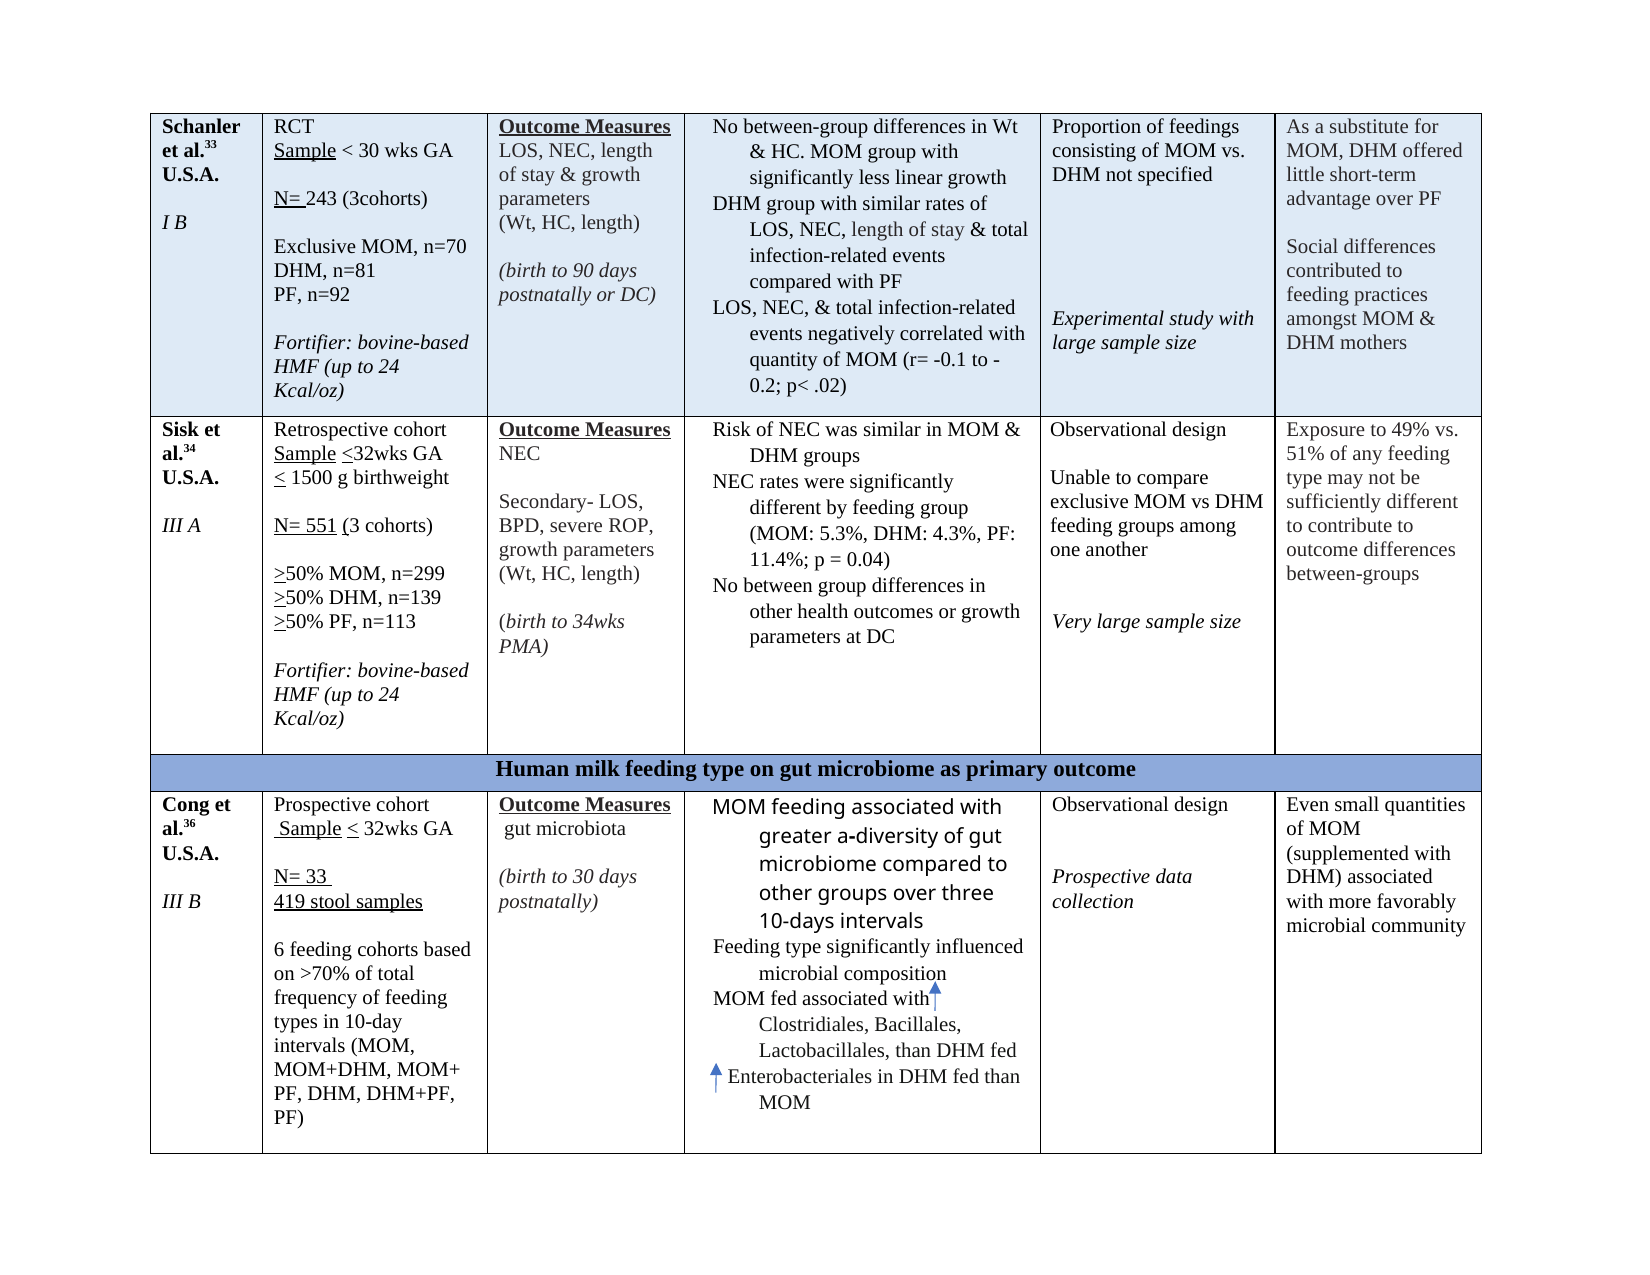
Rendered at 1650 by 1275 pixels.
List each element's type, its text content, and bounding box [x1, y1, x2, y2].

table_cell RCT Sample < 30 wks GA N= 243 (3cohorts) Exclusive MOM, n=70 DHM, n=81 PF, n=92 Fortifier: bovine-based HMF (up to 24 Kcal/oz) [263, 114, 487, 416]
table_cell Proportion of feedings consisting of MOM vs. DHM not specified Experimental study with large sample size [1041, 114, 1274, 416]
table_cell Schanler et al.33 U.S.A. I B [151, 114, 262, 416]
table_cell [488, 792, 684, 1153]
table_cell Observational design Unable to compare exclusive MOM vs DHM feeding groups among one another Very large sample size [1041, 417, 1274, 754]
table_cell No between-group differences in Wt & HC. MOM group with significantly less linear growth DHM group with similar rates of LOS, NEC, length of stay & total infection-related events compared with PF LOS, NEC, & total infection-related events negatively correlated with quantity of MOM (r= -0.1 to -0.2; p< .02) [685, 114, 1040, 416]
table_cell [1041, 792, 1274, 1153]
table_cell As a substitute for MOM, DHM offered little short-term advantage over PF Social differences contributed to feeding practices amongst MOM & DHM mothers [1276, 114, 1481, 416]
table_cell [1276, 792, 1481, 1153]
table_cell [685, 792, 1040, 1153]
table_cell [263, 792, 487, 1153]
table_cell Human milk feeding type on gut microbiome as primary outcome [151, 755, 1481, 791]
table_cell Outcome Measures LOS, NEC, length of stay & growth parameters (Wt, HC, length) (birth to 90 days postnatally or DC) [488, 114, 684, 416]
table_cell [151, 792, 262, 1153]
table_cell Outcome Measures NEC Secondary- LOS, BPD, severe ROP, growth parameters (Wt, HC, length) (birth to 34wks PMA) [488, 417, 684, 754]
table_cell Retrospective cohort Sample <32wks GA < 1500 g birthweight N= 551 (3 cohorts) >50% MOM, n=299 >50% DHM, n=139 >50% PF, n=113 Fortifier: bovine-based HMF (up to 24 Kcal/oz) [263, 417, 487, 754]
table_cell Risk of NEC was similar in MOM & DHM groups NEC rates were significantly different by feeding group (MOM: 5.3%, DHM: 4.3%, PF: 11.4%; p = 0.04) No between group differences in other health outcomes or growth parameters at DC [685, 417, 1040, 754]
table_cell Sisk et al.34 U.S.A. III A [151, 417, 262, 754]
table_cell Exposure to 49% vs. 51% of any feeding type may not be sufficiently different to contribute to outcome differences between-groups [1276, 417, 1481, 754]
